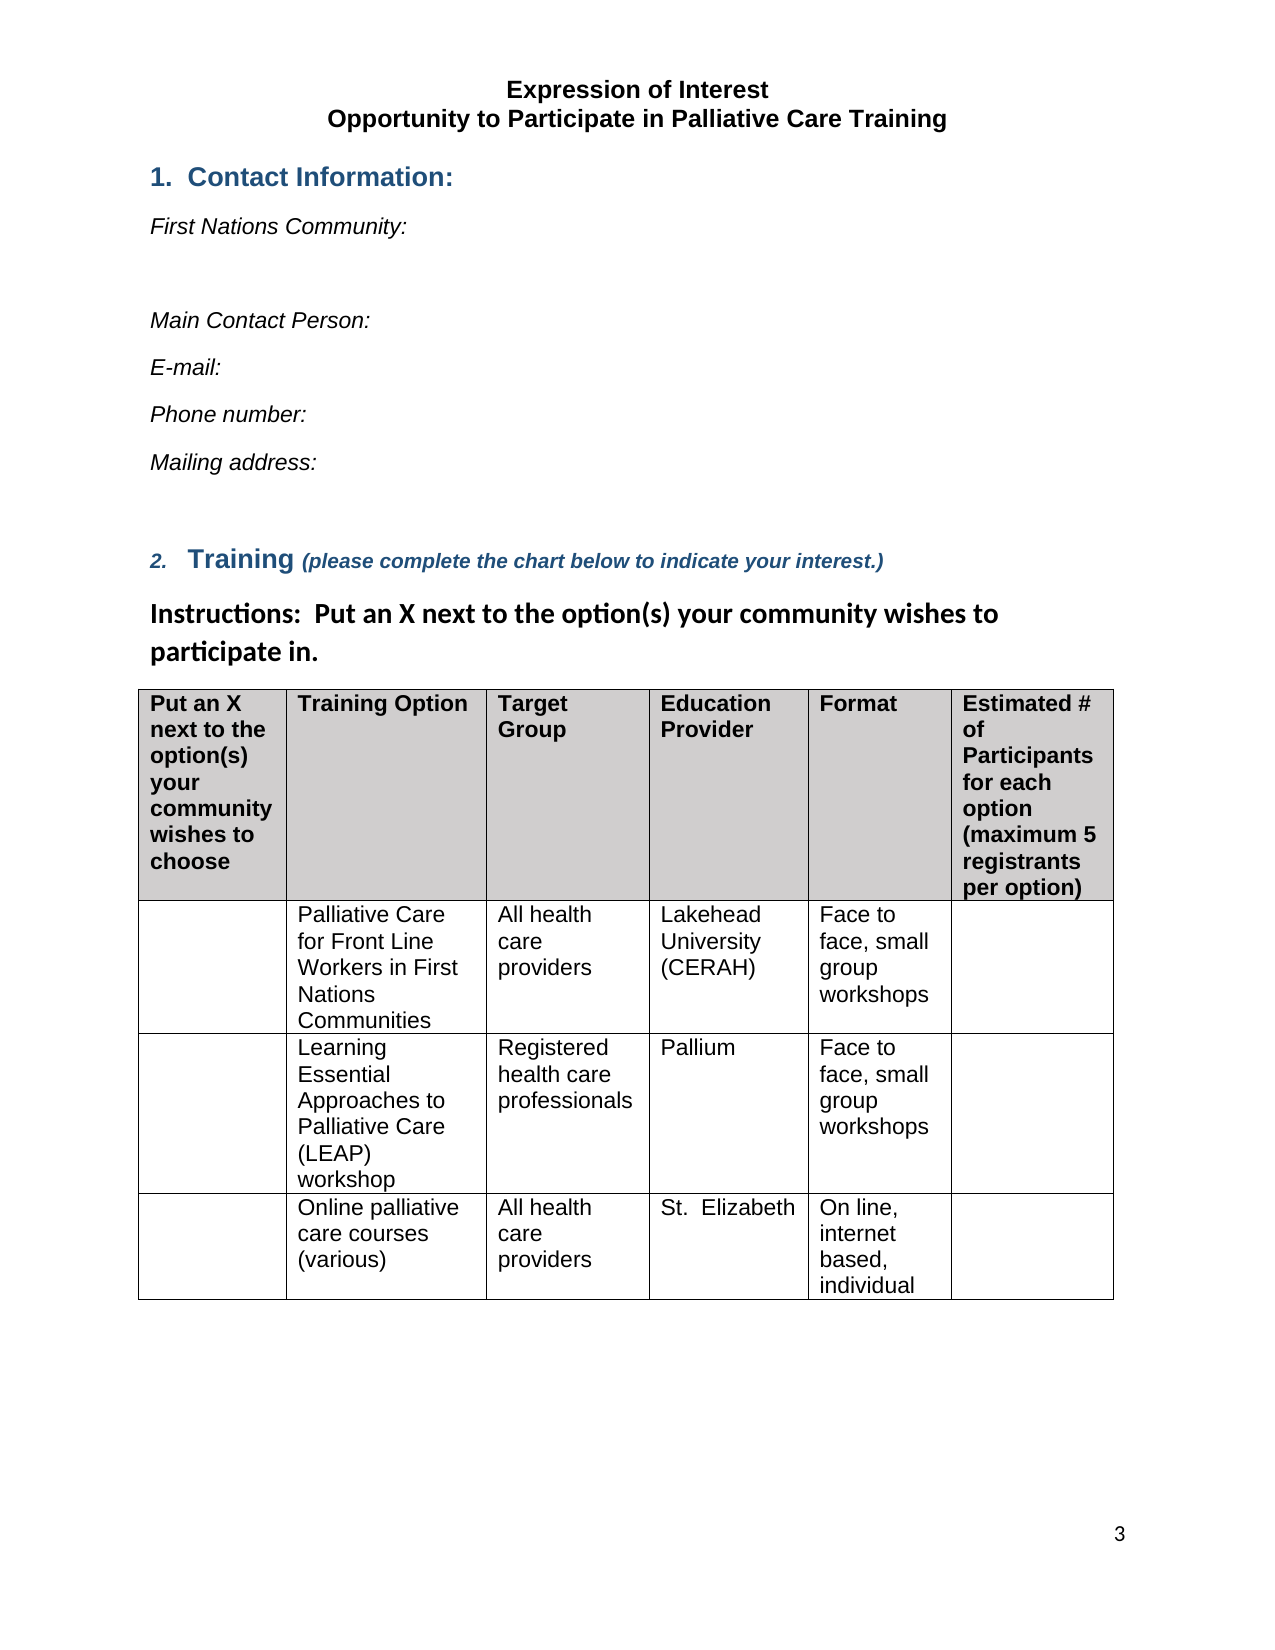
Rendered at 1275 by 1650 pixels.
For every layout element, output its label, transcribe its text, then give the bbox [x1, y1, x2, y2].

text E-mail: [150, 354, 1125, 381]
table_cell Learning Essential Approaches to Palliative Care (LEAP) workshop [287, 1034, 486, 1192]
table_cell [139, 1194, 286, 1299]
table_header Put an X next to the option(s) your community wishes to choose [139, 690, 286, 900]
subtitle Contact Information: [150, 161, 1125, 192]
table_header Estimated # of Participants for each option (maximum 5 registrants per option) [952, 690, 1113, 900]
text Phone number: [150, 401, 1125, 428]
table_header Format [809, 690, 951, 900]
table_cell St. Elizabeth [650, 1194, 808, 1299]
table_cell All health care providers [487, 901, 649, 1033]
table_cell [952, 1034, 1113, 1192]
text First Nations Community: [150, 213, 1125, 239]
table_cell [139, 1034, 286, 1192]
text Instructions: Put an X next to the option(s) your community wishes to participate in. [150, 595, 1125, 669]
table_cell Palliative Care for Front Line Workers in First Nations Communities [287, 901, 486, 1033]
text Main Contact Person: [150, 307, 1125, 333]
subtitle Training (please complete the chart below to indicate your interest.) [150, 543, 1125, 574]
table_header Target Group [487, 690, 649, 900]
text Mailing address: [150, 448, 1125, 475]
table_cell [139, 901, 286, 1033]
table_cell [952, 901, 1113, 1033]
table_header Training Option [287, 690, 486, 900]
table_cell All health care providers [487, 1194, 649, 1299]
table_cell Pallium [650, 1034, 808, 1192]
table_header Education Provider [650, 690, 808, 900]
table_cell On line, internet based, individual [809, 1194, 951, 1299]
table_cell Lakehead University (CERAH) [650, 901, 808, 1033]
table_cell Face to face, small group workshops [809, 1034, 951, 1192]
table_cell [952, 1194, 1113, 1299]
table_cell Registered health care professionals [487, 1034, 649, 1192]
table_cell Face to face, small group workshops [809, 901, 951, 1033]
table_cell Online palliative care courses (various) [287, 1194, 486, 1299]
